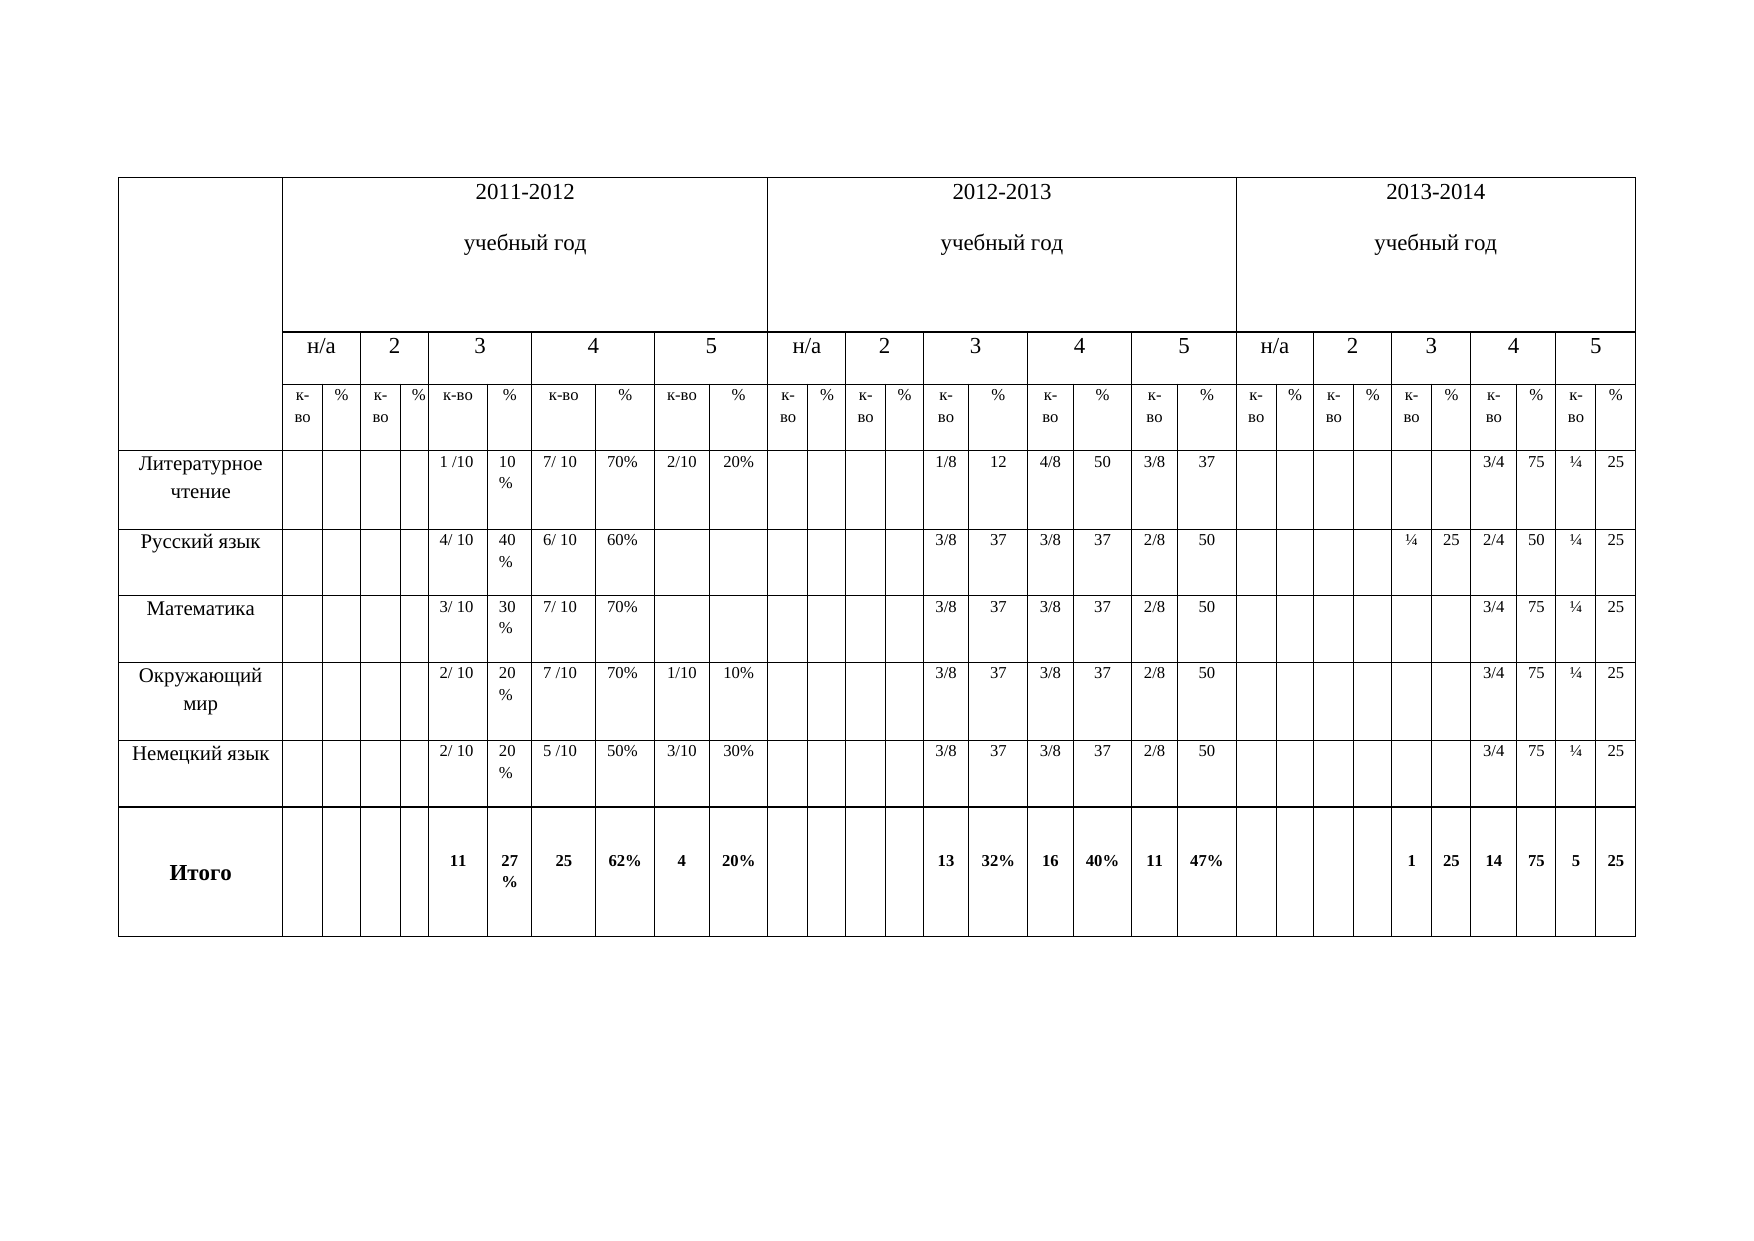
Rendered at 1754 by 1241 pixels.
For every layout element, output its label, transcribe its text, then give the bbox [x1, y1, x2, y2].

table_cell [1277, 663, 1313, 739]
table_cell [401, 530, 428, 595]
table_cell [1354, 596, 1391, 662]
table_cell [808, 596, 845, 662]
table_cell 4/ 10 [429, 530, 487, 595]
table_cell [1392, 451, 1431, 528]
table_cell [1314, 741, 1353, 806]
table_cell [283, 530, 322, 595]
table_cell ¼ [1556, 741, 1595, 806]
table_cell 3/8 [1028, 741, 1073, 806]
table_cell к-во [283, 385, 322, 450]
table_cell 7/ 10 [532, 596, 595, 662]
table_cell 3 [429, 333, 531, 383]
table_cell 4 [1471, 333, 1555, 383]
table_cell 2/8 [1132, 741, 1177, 806]
table_cell 25 [1596, 663, 1635, 739]
table_cell 6/ 10 [532, 530, 595, 595]
table_cell [1314, 530, 1353, 595]
table_cell 3/10 [655, 741, 709, 806]
table_cell [768, 808, 807, 936]
table_cell % [1354, 385, 1391, 450]
table_cell [886, 530, 923, 595]
table_cell 60% [596, 530, 654, 595]
table_cell [1277, 741, 1313, 806]
table_cell к-во [924, 385, 968, 450]
table_cell 1 /10 [429, 451, 487, 528]
table_cell 12 [969, 451, 1027, 528]
table_cell 50 [1178, 663, 1236, 739]
table_cell 2/ 10 [429, 663, 487, 739]
table_cell [283, 451, 322, 528]
table_cell к-во [655, 385, 709, 450]
table_cell [401, 663, 428, 739]
table_cell [886, 663, 923, 739]
table_cell [1354, 663, 1391, 739]
table_cell [323, 530, 360, 595]
table_cell к-во [1028, 385, 1073, 450]
table_cell 4 [655, 808, 709, 936]
table_cell 5 /10 [532, 741, 595, 806]
table_cell 2/10 [655, 451, 709, 528]
table_cell 2/ 10 [429, 741, 487, 806]
table_cell [401, 596, 428, 662]
table_cell 75 [1517, 451, 1555, 528]
table_cell [283, 596, 322, 662]
table_cell к-во [846, 385, 885, 450]
table_cell 2 [1314, 333, 1391, 383]
table_cell 50 [1178, 530, 1236, 595]
table_cell [768, 663, 807, 739]
table_cell [846, 741, 885, 806]
table_cell [401, 451, 428, 528]
table_cell 25 [532, 808, 595, 936]
table_cell 3/4 [1471, 663, 1516, 739]
table_cell [401, 741, 428, 806]
table_cell 3 [1392, 333, 1470, 383]
table_cell н/а [283, 333, 360, 383]
table_cell 37 [1074, 596, 1131, 662]
table_cell 62% [596, 808, 654, 936]
table_cell 2 [361, 333, 428, 383]
table_cell % [969, 385, 1027, 450]
table_cell [323, 663, 360, 739]
table_cell к-во [1392, 385, 1431, 450]
table_cell н/а [768, 333, 845, 383]
table_cell 11 [429, 808, 487, 936]
table_cell к-во [532, 385, 595, 450]
table_cell [1432, 663, 1470, 739]
table_cell [1314, 808, 1353, 936]
table_cell Итого [119, 808, 282, 936]
table_cell 20% [488, 663, 531, 739]
table_cell [1314, 596, 1353, 662]
table_cell 1 [1392, 808, 1431, 936]
table_cell 1/10 [655, 663, 709, 739]
table_cell н/а [1237, 333, 1313, 383]
table_cell ¼ [1556, 530, 1595, 595]
table_cell [886, 596, 923, 662]
table_cell [1314, 663, 1353, 739]
table_cell [323, 596, 360, 662]
table_cell [846, 663, 885, 739]
table_cell 14 [1471, 808, 1516, 936]
table_cell 25 [1432, 530, 1470, 595]
table_cell [1237, 451, 1276, 528]
table_cell 10% [488, 451, 531, 528]
table_cell 3/8 [924, 596, 968, 662]
table_cell 37 [969, 596, 1027, 662]
table_cell 2/4 [1471, 530, 1516, 595]
table_header 2012-2013 учебный год [768, 178, 1236, 331]
table_cell [323, 451, 360, 528]
table_cell 2/8 [1132, 530, 1177, 595]
table_cell 70% [596, 451, 654, 528]
table_cell 37 [1074, 530, 1131, 595]
table_cell 37 [969, 741, 1027, 806]
table_cell 75 [1517, 741, 1555, 806]
table_cell Русский язык [119, 530, 282, 595]
table_cell [808, 451, 845, 528]
table_cell к-во [429, 385, 487, 450]
table_cell [1354, 741, 1391, 806]
table_cell [361, 808, 400, 936]
table_cell к-во [1556, 385, 1595, 450]
table_cell 7 /10 [532, 663, 595, 739]
table_cell 3/4 [1471, 741, 1516, 806]
table_cell 47% [1178, 808, 1236, 936]
table_cell 20% [488, 741, 531, 806]
table_cell % [886, 385, 923, 450]
table_cell 16 [1028, 808, 1073, 936]
table_cell [1354, 530, 1391, 595]
table_cell % [1074, 385, 1131, 450]
table_cell [655, 530, 709, 595]
table_cell [1277, 596, 1313, 662]
table_cell 27% [488, 808, 531, 936]
table_cell 50 [1178, 741, 1236, 806]
table_cell [323, 741, 360, 806]
table_cell [768, 451, 807, 528]
table_cell [1392, 596, 1431, 662]
table_cell к-во [1471, 385, 1516, 450]
table_cell 25 [1432, 808, 1470, 936]
table_cell [1432, 451, 1470, 528]
table_cell Немецкий язык [119, 741, 282, 806]
table_cell 25 [1596, 596, 1635, 662]
table_cell [1277, 808, 1313, 936]
table_cell 3/8 [1132, 451, 1177, 528]
table_cell к-во [1237, 385, 1276, 450]
table_cell [1354, 808, 1391, 936]
table_cell 37 [1074, 663, 1131, 739]
table_cell 5 [1132, 333, 1236, 383]
table_cell 37 [969, 663, 1027, 739]
table_cell [283, 741, 322, 806]
table_cell [768, 596, 807, 662]
table_cell 10% [710, 663, 767, 739]
table_cell к-во [768, 385, 807, 450]
table_cell 50 [1178, 596, 1236, 662]
table_cell 7/ 10 [532, 451, 595, 528]
table_cell % [1596, 385, 1635, 450]
table_cell 30% [710, 741, 767, 806]
table_cell [283, 663, 322, 739]
table_cell [846, 451, 885, 528]
table_cell % [710, 385, 767, 450]
table_cell [655, 596, 709, 662]
table_cell [1314, 451, 1353, 528]
table_cell 20% [710, 451, 767, 528]
table_cell 5 [655, 333, 767, 383]
table_cell 25 [1596, 741, 1635, 806]
table_cell 3/8 [924, 530, 968, 595]
table_cell [1237, 530, 1276, 595]
table_cell % [1178, 385, 1236, 450]
table_cell [710, 596, 767, 662]
table_cell [1432, 596, 1470, 662]
table_cell 5 [1556, 333, 1635, 383]
table_cell [808, 530, 845, 595]
table_cell 70% [596, 663, 654, 739]
table_cell [768, 741, 807, 806]
table_cell 4 [532, 333, 654, 383]
table_cell Литературное чтение [119, 451, 282, 528]
table_cell 75 [1517, 663, 1555, 739]
table_cell ¼ [1392, 530, 1431, 595]
table_cell 32% [969, 808, 1027, 936]
table_cell % [488, 385, 531, 450]
table_cell [768, 530, 807, 595]
table_cell [710, 530, 767, 595]
table_cell 50 [1517, 530, 1555, 595]
table_cell [283, 808, 322, 936]
table_cell % [323, 385, 360, 450]
table_cell [1277, 451, 1313, 528]
table_cell % [1517, 385, 1555, 450]
table_cell 3/8 [1028, 663, 1073, 739]
table_cell ¼ [1556, 596, 1595, 662]
table_cell 4 [1028, 333, 1131, 383]
table_cell % [596, 385, 654, 450]
table_cell [1237, 663, 1276, 739]
table_cell [1277, 530, 1313, 595]
table_cell [846, 596, 885, 662]
table_cell [1392, 741, 1431, 806]
table_cell 37 [969, 530, 1027, 595]
table_cell 2 [846, 333, 923, 383]
table_cell [361, 530, 400, 595]
table_cell 75 [1517, 808, 1555, 936]
table_cell Математика [119, 596, 282, 662]
table_cell % [1432, 385, 1470, 450]
table_cell 2/8 [1132, 663, 1177, 739]
table_cell 75 [1517, 596, 1555, 662]
table_cell 40% [488, 530, 531, 595]
table_header 2011-2012 учебный год [283, 178, 767, 331]
table_cell 70% [596, 596, 654, 662]
table_cell 40% [1074, 808, 1131, 936]
table_cell 3/8 [1028, 596, 1073, 662]
table_cell [1354, 451, 1391, 528]
table_cell 3/8 [924, 741, 968, 806]
table_cell [1237, 741, 1276, 806]
table_cell 37 [1178, 451, 1236, 528]
table_cell [361, 741, 400, 806]
table_cell % [808, 385, 845, 450]
table_cell 20% [710, 808, 767, 936]
table_header 2013-2014 учебный год [1237, 178, 1635, 331]
table_cell 25 [1596, 451, 1635, 528]
table_cell [1237, 596, 1276, 662]
table_cell [886, 741, 923, 806]
table_cell [323, 808, 360, 936]
table_cell 3/ 10 [429, 596, 487, 662]
table_cell [361, 451, 400, 528]
table_cell [846, 808, 885, 936]
table_cell 25 [1596, 808, 1635, 936]
table_cell % [401, 385, 428, 450]
table_cell [808, 663, 845, 739]
table_cell % [1277, 385, 1313, 450]
table_cell [886, 451, 923, 528]
table_cell 37 [1074, 741, 1131, 806]
table_cell [846, 530, 885, 595]
table_cell [401, 808, 428, 936]
table_cell к-во [1132, 385, 1177, 450]
table_cell [808, 808, 845, 936]
table_cell [361, 596, 400, 662]
table_cell 2/8 [1132, 596, 1177, 662]
table_cell [808, 741, 845, 806]
table_header [119, 178, 282, 450]
table_cell [886, 808, 923, 936]
table_cell к-во [361, 385, 400, 450]
table_cell ¼ [1556, 663, 1595, 739]
table_cell 50% [596, 741, 654, 806]
table_cell 50 [1074, 451, 1131, 528]
table_cell 4/8 [1028, 451, 1073, 528]
table_cell 1/8 [924, 451, 968, 528]
table_cell 13 [924, 808, 968, 936]
table_cell 3/8 [1028, 530, 1073, 595]
table_cell 5 [1556, 808, 1595, 936]
table_cell [1432, 741, 1470, 806]
table_cell [361, 663, 400, 739]
table_cell 25 [1596, 530, 1635, 595]
table_cell Окружающий мир [119, 663, 282, 739]
table_cell к-во [1314, 385, 1353, 450]
table_cell 3/4 [1471, 451, 1516, 528]
table_cell 3/8 [924, 663, 968, 739]
table_cell [1392, 663, 1431, 739]
table_cell [1237, 808, 1276, 936]
table_cell 30% [488, 596, 531, 662]
table_cell 3 [924, 333, 1027, 383]
table_cell 3/4 [1471, 596, 1516, 662]
table_cell ¼ [1556, 451, 1595, 528]
table_cell 11 [1132, 808, 1177, 936]
